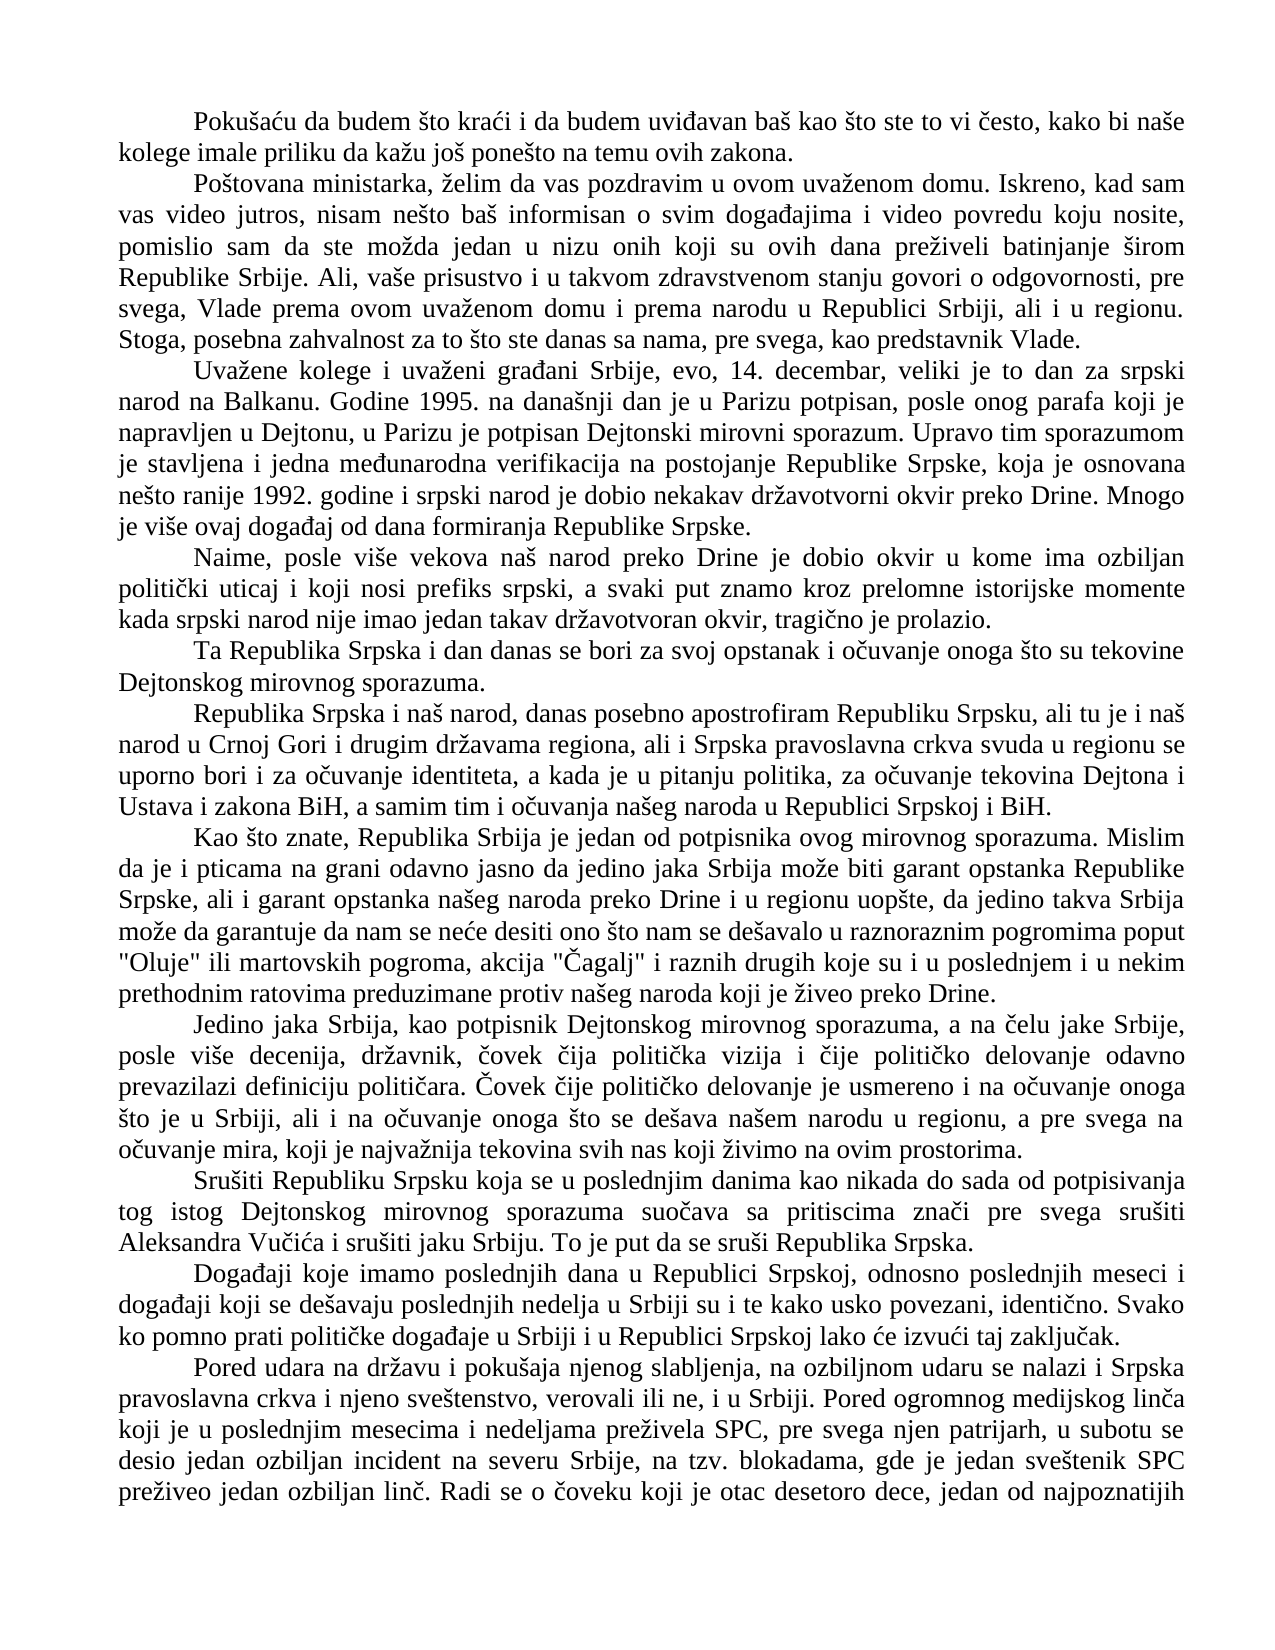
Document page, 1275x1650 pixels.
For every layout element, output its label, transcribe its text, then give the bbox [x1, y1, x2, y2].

text Pokušaću da budem što kraći i da budem uviđavan baš kao što ste to vi često, kako bi naše kolege imale priliku da kažu još ponešto na temu ovih zakona. [118, 105, 1186, 167]
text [118, 1351, 1186, 1507]
text Kao što znate, Republika Srbija je jedan od potpisnika ovog mirovnog sporazuma. Mislim da je i pticama na grani odavno jasno da jedino jaka Srbija može biti garant opstanka Republike Srpske, ali i garant opstanka našeg naroda preko Drine i u regionu uopšte, da jedino takva Srbija može da garantuje da nam se neće desiti ono što nam se dešavalo u raznoraznim pogromima poput "Oluje" ili martovskih pogroma, akcija "Čagalj" i raznih drugih koje su i u poslednjem i u nekim prethodnim ratovima preduzimane protiv našeg naroda koji je živeo preko Drine. [118, 821, 1186, 1008]
text Naime, posle više vekova naš narod preko Drine je dobio okvir u kome ima ozbiljan politički uticaj i koji nosi prefiks srpski, a svaki put znamo kroz prelomne istorijske momente kada srpski narod nije imao jedan takav državotvoran okvir, tragično je prolazio. [118, 541, 1186, 634]
text Poštovana ministarka, želim da vas pozdravim u ovom uvaženom domu. Iskreno, kad sam vas video jutros, nisam nešto baš informisan o svim događajima i video povredu koju nosite, pomislio sam da ste možda jedan u nizu onih koji su ovih dana preživeli batinjanje širom Republike Srbije. Ali, vaše prisustvo i u takvom zdravstvenom stanju govori o odgovornosti, pre svega, Vlade prema ovom uvaženom domu i prema narodu u Republici Srbiji, ali i u regionu. Stoga, posebna zahvalnost za to što ste danas sa nama, pre svega, kao predstavnik Vlade. [118, 167, 1186, 354]
text Ta Republika Srpska i dan danas se bori za svoj opstanak i očuvanje onoga što su tekovine Dejtonskog mirovnog sporazuma. [118, 634, 1186, 697]
text Događaji koje imamo poslednjih dana u Republici Srpskoj, odnosno poslednjih meseci i događaji koji se dešavaju poslednjih nedelja u Srbiji su i te kako usko povezani, identično. Svako ko pomno prati političke događaje u Srbiji i u Republici Srpskoj lako će izvući taj zaključak. [118, 1257, 1186, 1351]
text Srušiti Republiku Srpsku koja se u poslednjim danima kao nikada do sada od potpisivanja tog istog Dejtonskog mirovnog sporazuma suočava sa pritiscima znači pre svega srušiti Aleksandra Vučića i srušiti jaku Srbiju. To je put da se sruši Republika Srpska. [118, 1164, 1186, 1257]
text Jedino jaka Srbija, kao potpisnik Dejtonskog mirovnog sporazuma, a na čelu jake Srbije, posle više decenija, državnik, čovek čija politička vizija i čije političko delovanje odavno prevazilazi definiciju političara. Čovek čije političko delovanje je usmereno i na očuvanje onoga što je u Srbiji, ali i na očuvanje onoga što se dešava našem narodu u regionu, a pre svega na očuvanje mira, koji je najvažnija tekovina svih nas koji živimo na ovim prostorima. [118, 1008, 1186, 1164]
text Republika Srpska i naš narod, danas posebno apostrofiram Republiku Srpsku, ali tu je i naš narod u Crnoj Gori i drugim državama regiona, ali i Srpska pravoslavna crkva svuda u regionu se uporno bori i za očuvanje identiteta, a kada je u pitanju politika, za očuvanje tekovina Dejtona i Ustava i zakona BiH, a samim tim i očuvanja našeg naroda u Republici Srpskoj i BiH. [118, 697, 1186, 821]
text Uvažene kolege i uvaženi građani Srbije, evo, 14. decembar, veliki je to dan za srpski narod na Balkanu. Godine 1995. na današnji dan je u Parizu potpisan, posle onog parafa koji je napravljen u Dejtonu, u Parizu je potpisan Dejtonski mirovni sporazum. Upravo tim sporazumom je stavljena i jedna međunarodna verifikacija na postojanje Republike Srpske, koja je osnovana nešto ranije 1992. godine i srpski narod je dobio nekakav državotvorni okvir preko Drine. Mnogo je više ovaj događaj od dana formiranja Republike Srpske. [118, 354, 1186, 541]
